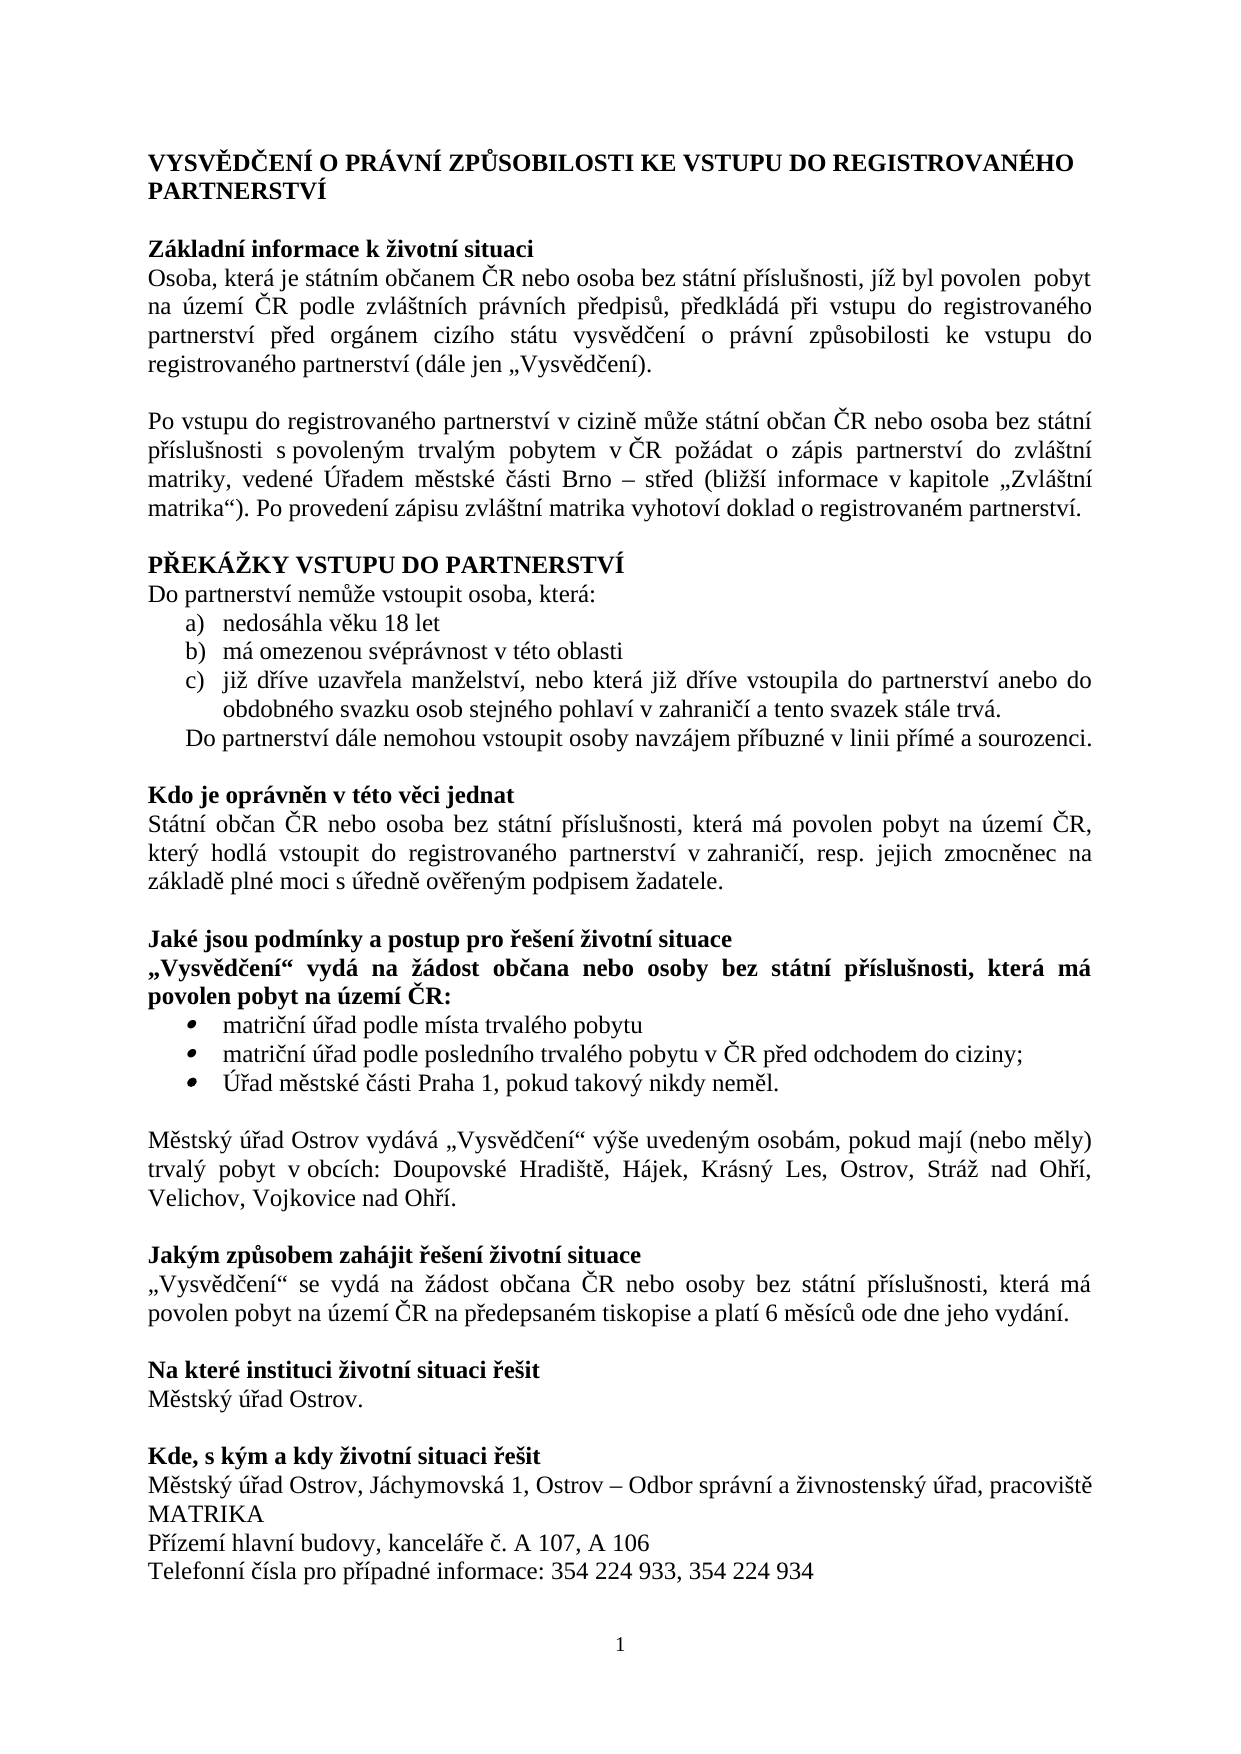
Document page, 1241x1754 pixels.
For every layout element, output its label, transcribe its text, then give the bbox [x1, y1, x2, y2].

text Telefonní čísla pro případné informace: 354 224 933, 354 224 934 [148, 1556, 1093, 1585]
text Městský úřad Ostrov, Jáchymovská 1, Ostrov – Odbor správní a živnostenský úřad, pracoviště MATRIKA [148, 1470, 1093, 1528]
list nedosáhla věku 18 let [185, 608, 1093, 636]
text Základní informace k životní situaci [148, 234, 1093, 263]
text Přízemí hlavní budovy, kanceláře č. A 107, A 106 [148, 1528, 1093, 1556]
text Do partnerství nemůže vstoupit osoba, která: [148, 579, 1093, 608]
text Na které instituci životní situaci řešit [148, 1355, 1093, 1384]
list matriční úřad podle posledního trvalého pobytu v ČR před odchodem do ciziny; [185, 1039, 1093, 1068]
text „Vysvědčení“ se vydá na žádost občana ČR nebo osoby bez státní příslušnosti, která má povolen pobyt na území ČR na předepsaném tiskopise a platí 6 měsíců ode dne jeho vydání. [148, 1269, 1093, 1326]
text Kde, s kým a kdy životní situaci řešit [148, 1441, 1093, 1470]
list Úřad městské části Praha 1, pokud takový nikdy neměl. [185, 1068, 1093, 1096]
text „Vysvědčení“ vydá na žádost občana nebo osoby bez státní příslušnosti, která má povolen pobyt na území ČR: [148, 953, 1093, 1010]
subtitle VYSVĚDČENÍ O PRÁVNÍ ZPŮSOBILOSTI KE VSTUPU DO REGISTROVANÉHO PARTNERSTVÍ [148, 148, 1093, 205]
list matriční úřad podle místa trvalého pobytu [185, 1010, 1093, 1039]
text Po vstupu do registrovaného partnerství v cizině může státní občan ČR nebo osoba bez státní příslušnosti s povoleným trvalým pobytem v ČR požádat o zápis partnerství do zvláštní matriky, vedené Úřadem městské části Brno – střed (bližší informace v kapitole „Zvláštní matrika“). Po provedení zápisu zvláštní matrika vyhotoví doklad o registrovaném partnerství. [148, 406, 1093, 521]
list má omezenou svéprávnost v této oblasti [185, 636, 1093, 665]
text Městský úřad Ostrov vydává „Vysvědčení“ výše uvedeným osobám, pokud mají (nebo měly) trvalý pobyt v obcích: Doupovské Hradiště, Hájek, Krásný Les, Ostrov, Stráž nad Ohří, Velichov, Vojkovice nad Ohří. [148, 1125, 1093, 1211]
text Osoba, která je státním občanem ČR nebo osoba bez státní příslušnosti, jíž byl povolen pobyt na území ČR podle zvláštních právních předpisů, předkládá při vstupu do registrovaného partnerství před orgánem cizího státu vysvědčení o právní způsobilosti ke vstupu do registrovaného partnerství (dále jen „Vysvědčení). [148, 263, 1093, 378]
text Jakým způsobem zahájit řešení životní situace [148, 1240, 1093, 1269]
text Jaké jsou podmínky a postup pro řešení životní situace [148, 924, 1093, 953]
text PŘEKÁŽKY VSTUPU DO PARTNERSTVÍ [148, 550, 1093, 579]
text Kdo je oprávněn v této věci jednat [148, 780, 1093, 809]
text Městský úřad Ostrov. [148, 1384, 1093, 1413]
text Státní občan ČR nebo osoba bez státní příslušnosti, která má povolen pobyt na území ČR, který hodlá vstoupit do registrovaného partnerství v zahraničí, resp. jejich zmocněnec na základě plné moci s úředně ověřeným podpisem žadatele. [148, 809, 1093, 895]
list již dříve uzavřela manželství, nebo která již dříve vstoupila do partnerství anebo do obdobného svazku osob stejného pohlaví v zahraničí a tento svazek stále trvá. [185, 665, 1093, 723]
text Do partnerství dále nemohou vstoupit osoby navzájem příbuzné v linii přímé a sourozenci. [185, 723, 1093, 751]
